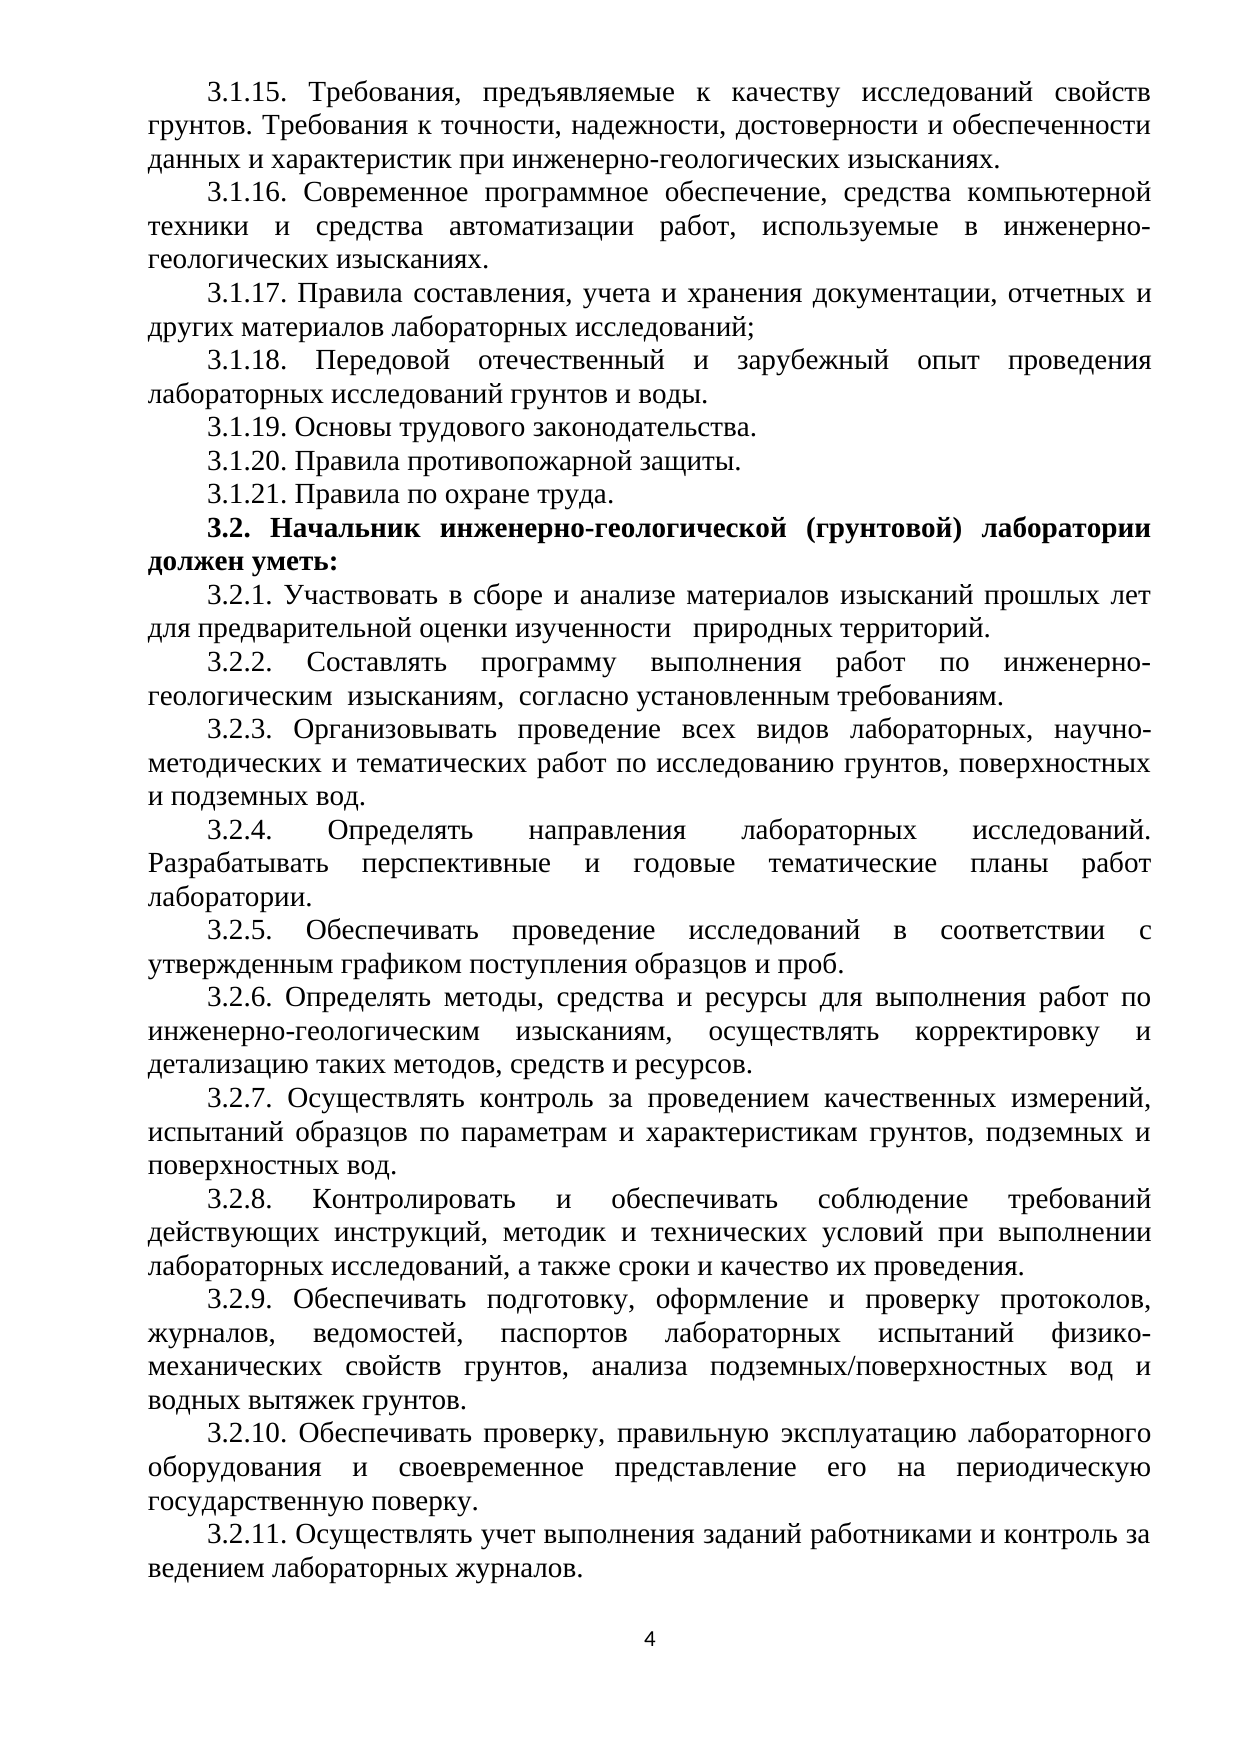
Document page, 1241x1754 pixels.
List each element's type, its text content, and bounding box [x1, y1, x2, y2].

text 3.2.7. Осуществлять контроль за проведением качественных измерений, испытаний образцов по параметрам и характеристикам грунтов, подземных и поверхностных вод. [148, 1080, 1152, 1181]
text 3.1.21. Правила по охране труда. [148, 476, 1152, 510]
text 3.1.17. Правила составления, учета и хранения документации, отчетных и других материалов лабораторных исследований; [148, 275, 1152, 342]
text 3.1.15. Требования, предъявляемые к качеству исследований свойств грунтов. Требования к точности, надежности, достоверности и обеспеченности данных и характеристик при инженерно-геологических изысканиях. [148, 74, 1152, 174]
text 3.2.8. Контролировать и обеспечивать соблюдение требований действующих инструкций, методик и технических условий при выполнении лабораторных исследований, а также сроки и качество их проведения. [148, 1181, 1152, 1281]
text 3.1.18. Передовой отечественный и зарубежный опыт проведения лабораторных исследований грунтов и воды. [148, 342, 1152, 409]
text 3.2.4. Определять направления лабораторных исследований. Разрабатывать перспективные и годовые тематические планы работ лаборатории. [148, 812, 1152, 912]
text 3.2. Начальник инженерно-геологической (грунтовой) лаборатории должен уметь: [148, 510, 1152, 577]
text 3.2.5. Обеспечивать проведение исследований в соответствии с утвержденным графиком поступления образцов и проб. [148, 912, 1152, 979]
text 3.2.9. Обеспечивать подготовку, оформление и проверку протоколов, журналов, ведомостей, паспортов лабораторных испытаний физико-механических свойств грунтов, анализа подземных/поверхностных вод и водных вытяжек грунтов. [148, 1281, 1152, 1416]
text 3.2.6. Определять методы, средства и ресурсы для выполнения работ по инженерно-геологическим изысканиям, осуществлять корректировку и детализацию таких методов, средств и ресурсов. [148, 979, 1152, 1080]
text 3.1.19. Основы трудового законодательства. [148, 409, 1152, 443]
text 3.1.16. Современное программное обеспечение, средства компьютерной техники и средства автоматизации работ, используемые в инженерно-геологических изысканиях. [148, 174, 1152, 275]
text 3.2.10. Обеспечивать проверку, правильную эксплуатацию лабораторного оборудования и своевременное представление его на периодическую государственную поверку. [148, 1416, 1152, 1516]
text 3.2.2. Составлять программу выполнения работ по инженерно-геологическим изысканиям, согласно установленным требованиям. [148, 644, 1152, 711]
text 3.2.11. Осуществлять учет выполнения заданий работниками и контроль за ведением лабораторных журналов. [148, 1516, 1152, 1583]
text 3.1.20. Правила противопожарной защиты. [148, 443, 1152, 476]
text 3.2.1. Участвовать в сборе и анализе материалов изысканий прошлых лет для предварительной оценки изученности природных территорий. [148, 577, 1152, 644]
text 3.2.3. Организовывать проведение всех видов лабораторных, научно-методических и тематических работ по исследованию грунтов, поверхностных и подземных вод. [148, 711, 1152, 812]
